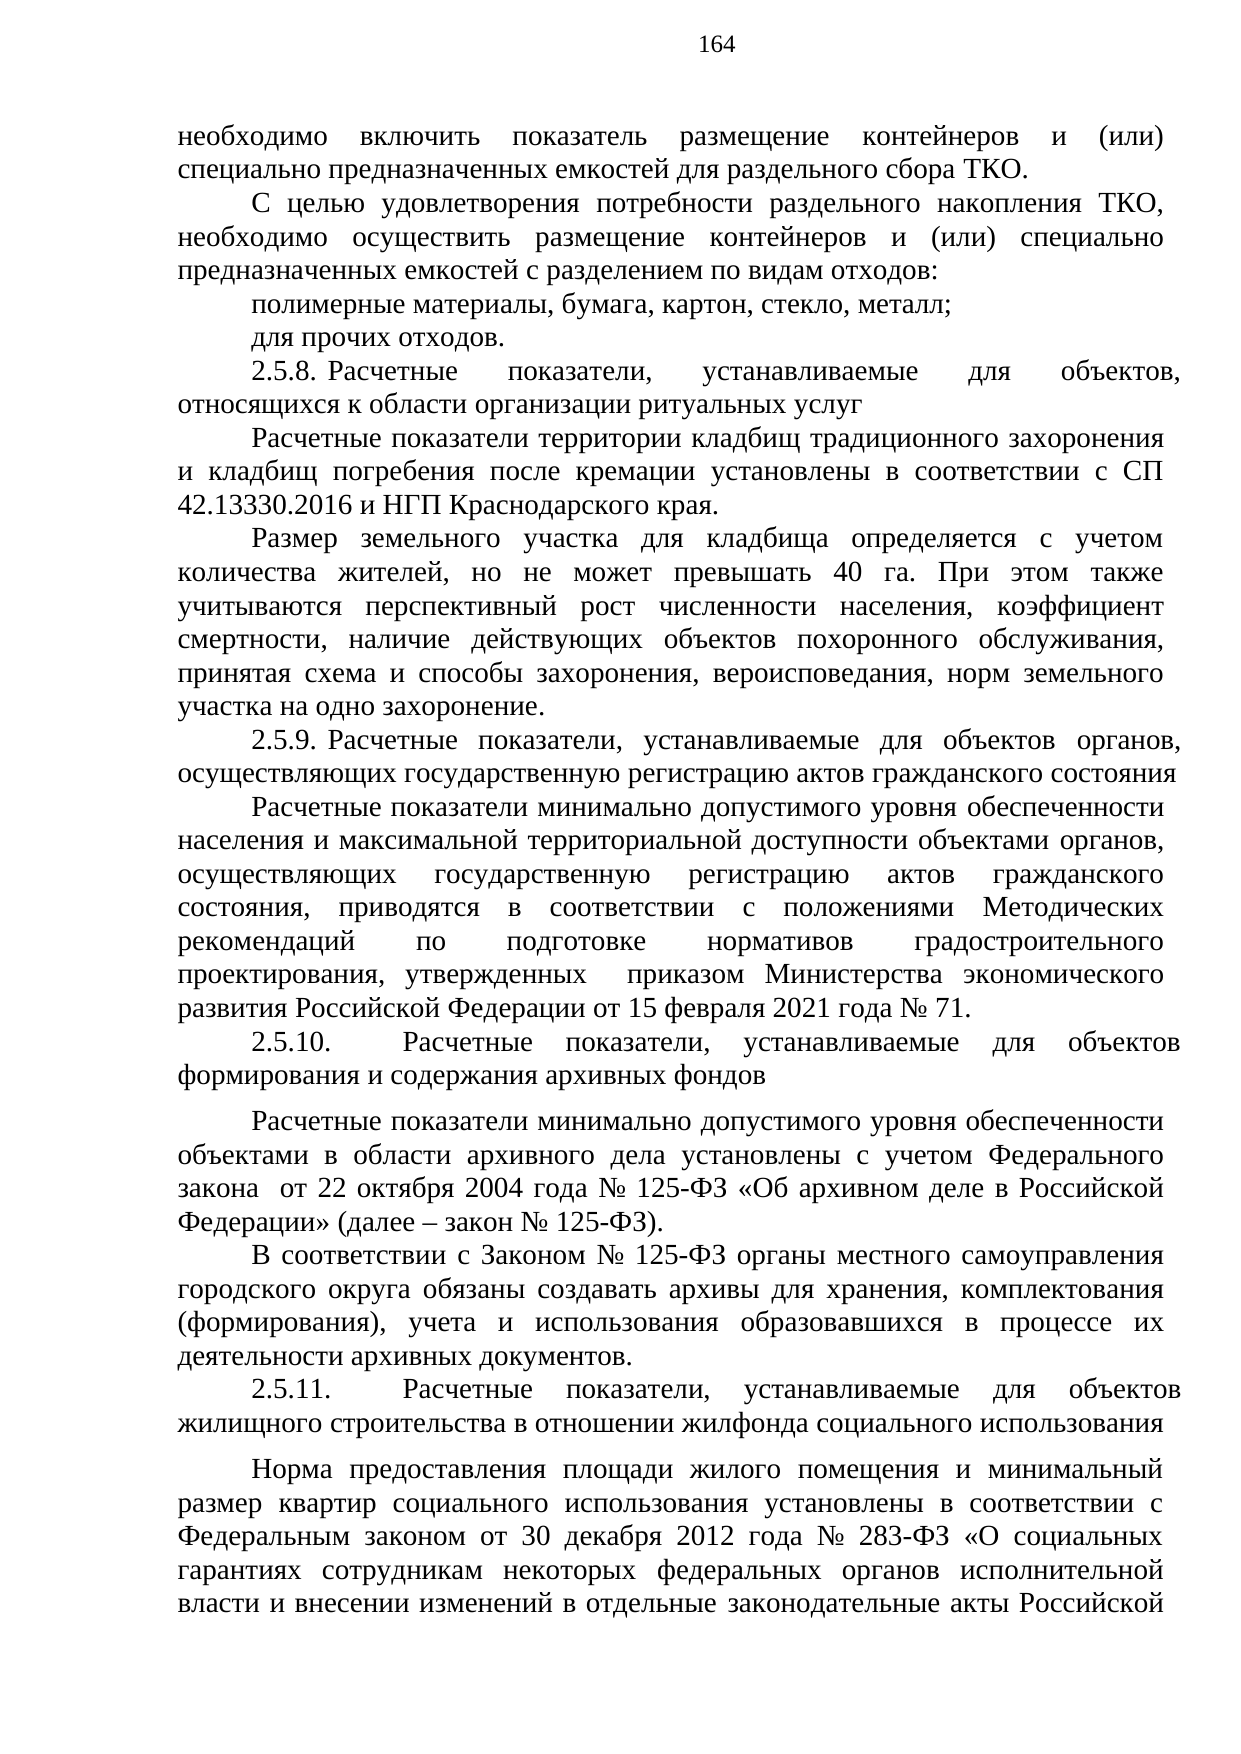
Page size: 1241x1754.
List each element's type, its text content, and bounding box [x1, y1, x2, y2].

text С целью удовлетворения потребности раздельного накопления ТКО, необходимо осуществить размещение контейнеров и (или) специально предназначенных емкостей с разделением по видам отходов: [177, 185, 1164, 286]
subtitle Расчетные показатели, устанавливаемые для объектов формирования и содержания архивных фондов [177, 1024, 1181, 1091]
text Размер земельного участка для кладбища определяется с учетом количества жителей, но не может превышать 40 га. При этом также учитываются перспективный рост численности населения, коэффициент смертности, наличие действующих объектов похоронного обслуживания, принятая схема и способы захоронения, вероисповедания, норм земельного участка на одно захоронение. [177, 521, 1164, 722]
subtitle Расчетные показатели, устанавливаемые для объектов органов, осуществляющих государственную регистрацию актов гражданского состояния [177, 722, 1181, 789]
subtitle Расчетные показатели, устанавливаемые для объектов жилищного строительства в отношении жилфонда социального использования [177, 1372, 1181, 1439]
text В соответствии с Законом № 125-ФЗ органы местного самоуправления городского округа обязаны создавать архивы для хранения, комплектования (формирования), учета и использования образовавшихся в процессе их деятельности архивных документов. [177, 1237, 1164, 1372]
text полимерные материалы, бумага, картон, стекло, металл; [177, 286, 1181, 319]
text Расчетные показатели минимально допустимого уровня обеспеченности населения и максимальной территориальной доступности объектами органов, осуществляющих государственную регистрацию актов гражданского состояния, приводятся в соответствии с положениями Методических рекомендаций по подготовке нормативов градостроительного проектирования, утвержденных приказом Министерства экономического развития Российской Федерации от 15 февраля 2021 года № 71. [177, 789, 1164, 1024]
text Расчетные показатели территории кладбищ традиционного захоронения и кладбищ погребения после кремации установлены в соответствии с СП 42.13330.2016 и НГП Краснодарского края. [177, 420, 1164, 521]
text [177, 118, 1164, 185]
subtitle Расчетные показатели, устанавливаемые для объектов, относящихся к области организации ритуальных услуг [177, 353, 1181, 420]
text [177, 1451, 1164, 1619]
text для прочих отходов. [177, 319, 1181, 353]
text Расчетные показатели минимально допустимого уровня обеспеченности объектами в области архивного дела установлены с учетом Федерального закона от 22 октября 2004 года № 125-ФЗ «Об архивном деле в Российской Федерации» (далее – закон № 125-ФЗ). [177, 1103, 1164, 1237]
